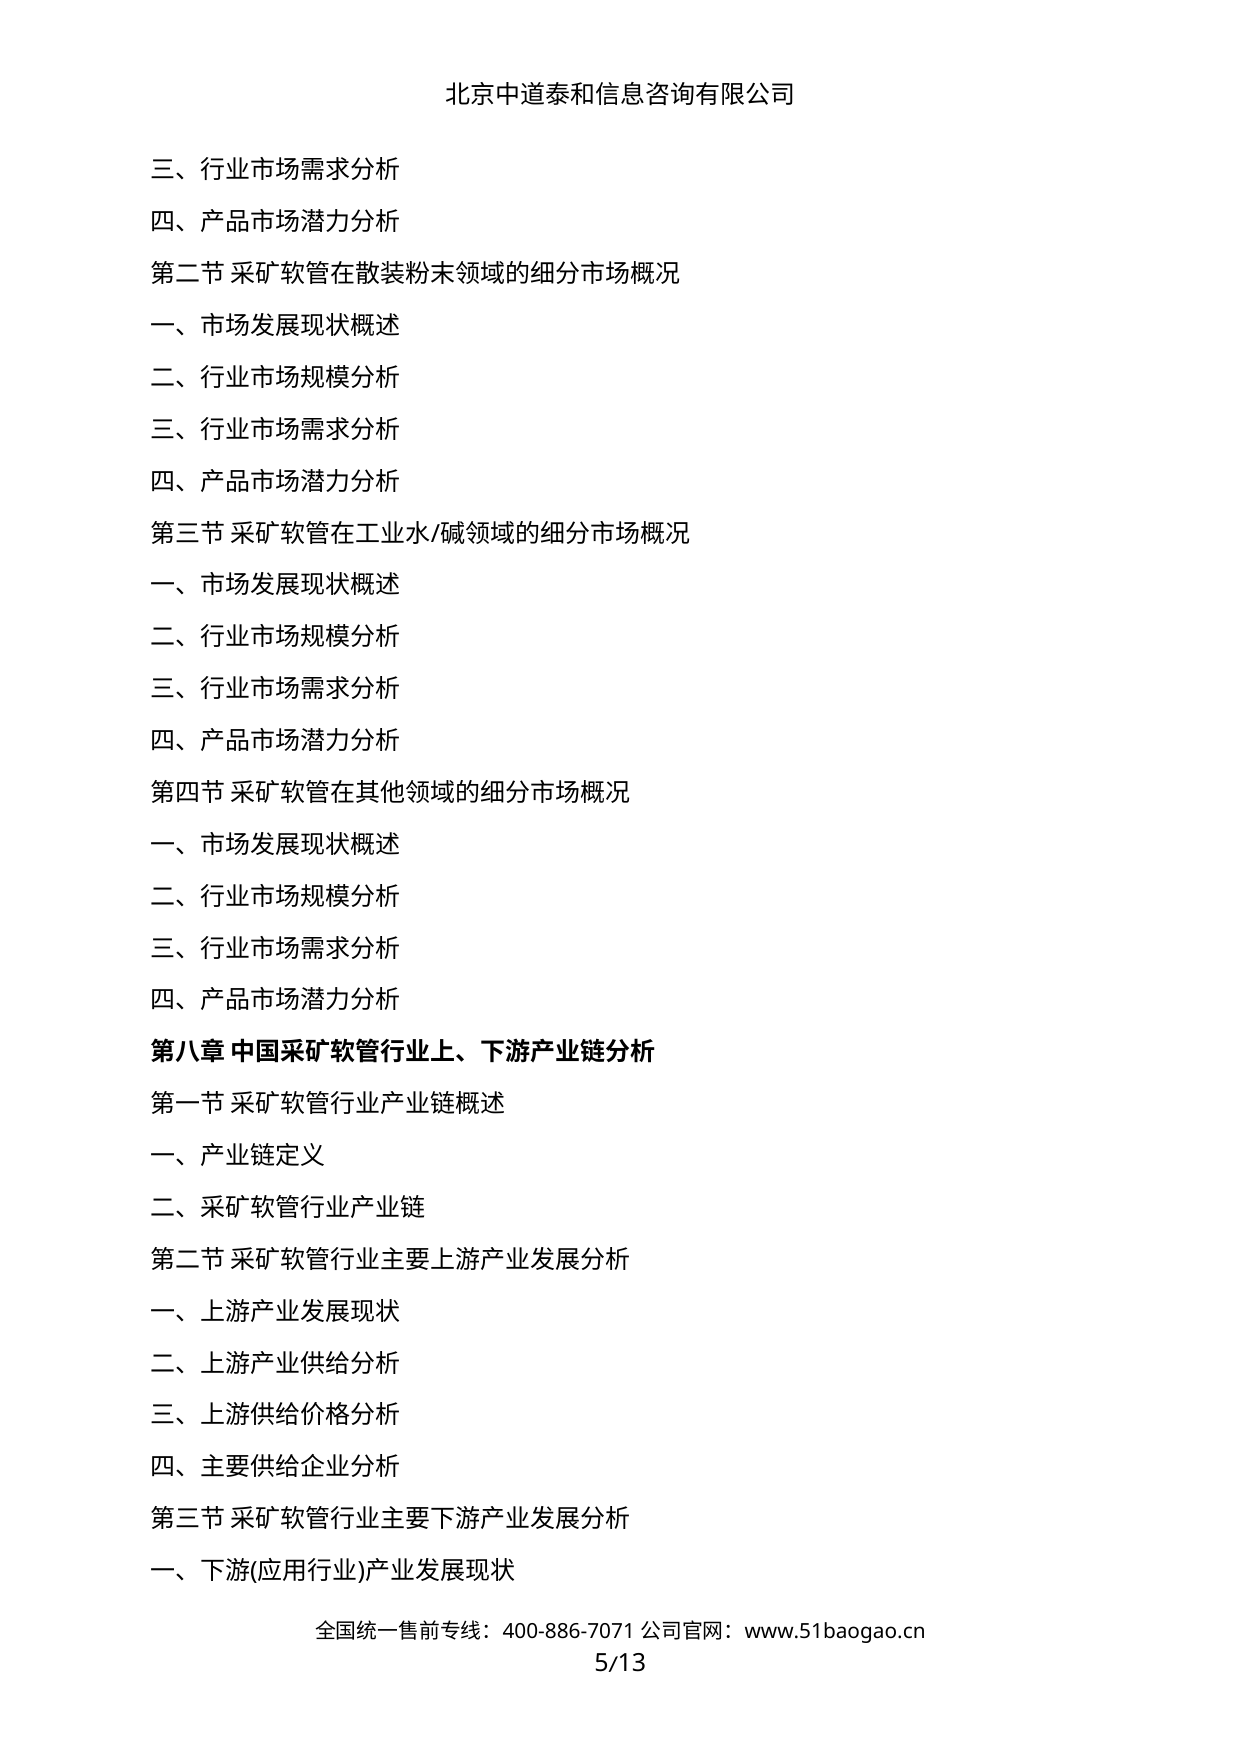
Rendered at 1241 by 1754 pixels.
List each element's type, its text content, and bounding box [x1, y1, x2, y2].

text 二、行业市场规模分析 [150, 876, 1090, 912]
text 三、行业市场需求分析 [150, 928, 1090, 964]
text 第一节 采矿软管行业产业链概述 [150, 1084, 1090, 1120]
text 三、行业市场需求分析 [150, 409, 1090, 446]
text 第四节 采矿软管在其他领域的细分市场概况 [150, 772, 1090, 809]
text 四、产品市场潜力分析 [150, 202, 1090, 238]
text 四、主要供给企业分析 [150, 1447, 1090, 1483]
text 四、产品市场潜力分析 [150, 980, 1090, 1016]
text 二、行业市场规模分析 [150, 617, 1090, 653]
text 第八章 中国采矿软管行业上、下游产业链分析 [150, 1032, 1090, 1068]
text 第二节 采矿软管行业主要上游产业发展分析 [150, 1239, 1090, 1276]
text 二、行业市场规模分析 [150, 357, 1090, 394]
text 二、采矿软管行业产业链 [150, 1187, 1090, 1224]
text 四、产品市场潜力分析 [150, 461, 1090, 497]
text 一、下游(应用行业)产业发展现状 [150, 1551, 1090, 1587]
text 二、上游产业供给分析 [150, 1343, 1090, 1379]
text 四、产品市场潜力分析 [150, 721, 1090, 757]
text 一、产业链定义 [150, 1136, 1090, 1172]
text 三、行业市场需求分析 [150, 669, 1090, 705]
text 第三节 采矿软管行业主要下游产业发展分析 [150, 1499, 1090, 1535]
text 三、上游供给价格分析 [150, 1395, 1090, 1431]
text 第二节 采矿软管在散装粉末领域的细分市场概况 [150, 254, 1090, 290]
text 一、上游产业发展现状 [150, 1291, 1090, 1327]
text 一、市场发展现状概述 [150, 306, 1090, 342]
text 三、行业市场需求分析 [150, 150, 1090, 186]
text 一、市场发展现状概述 [150, 824, 1090, 861]
text 第三节 采矿软管在工业水/碱领域的细分市场概况 [150, 513, 1090, 549]
text 一、市场发展现状概述 [150, 565, 1090, 601]
